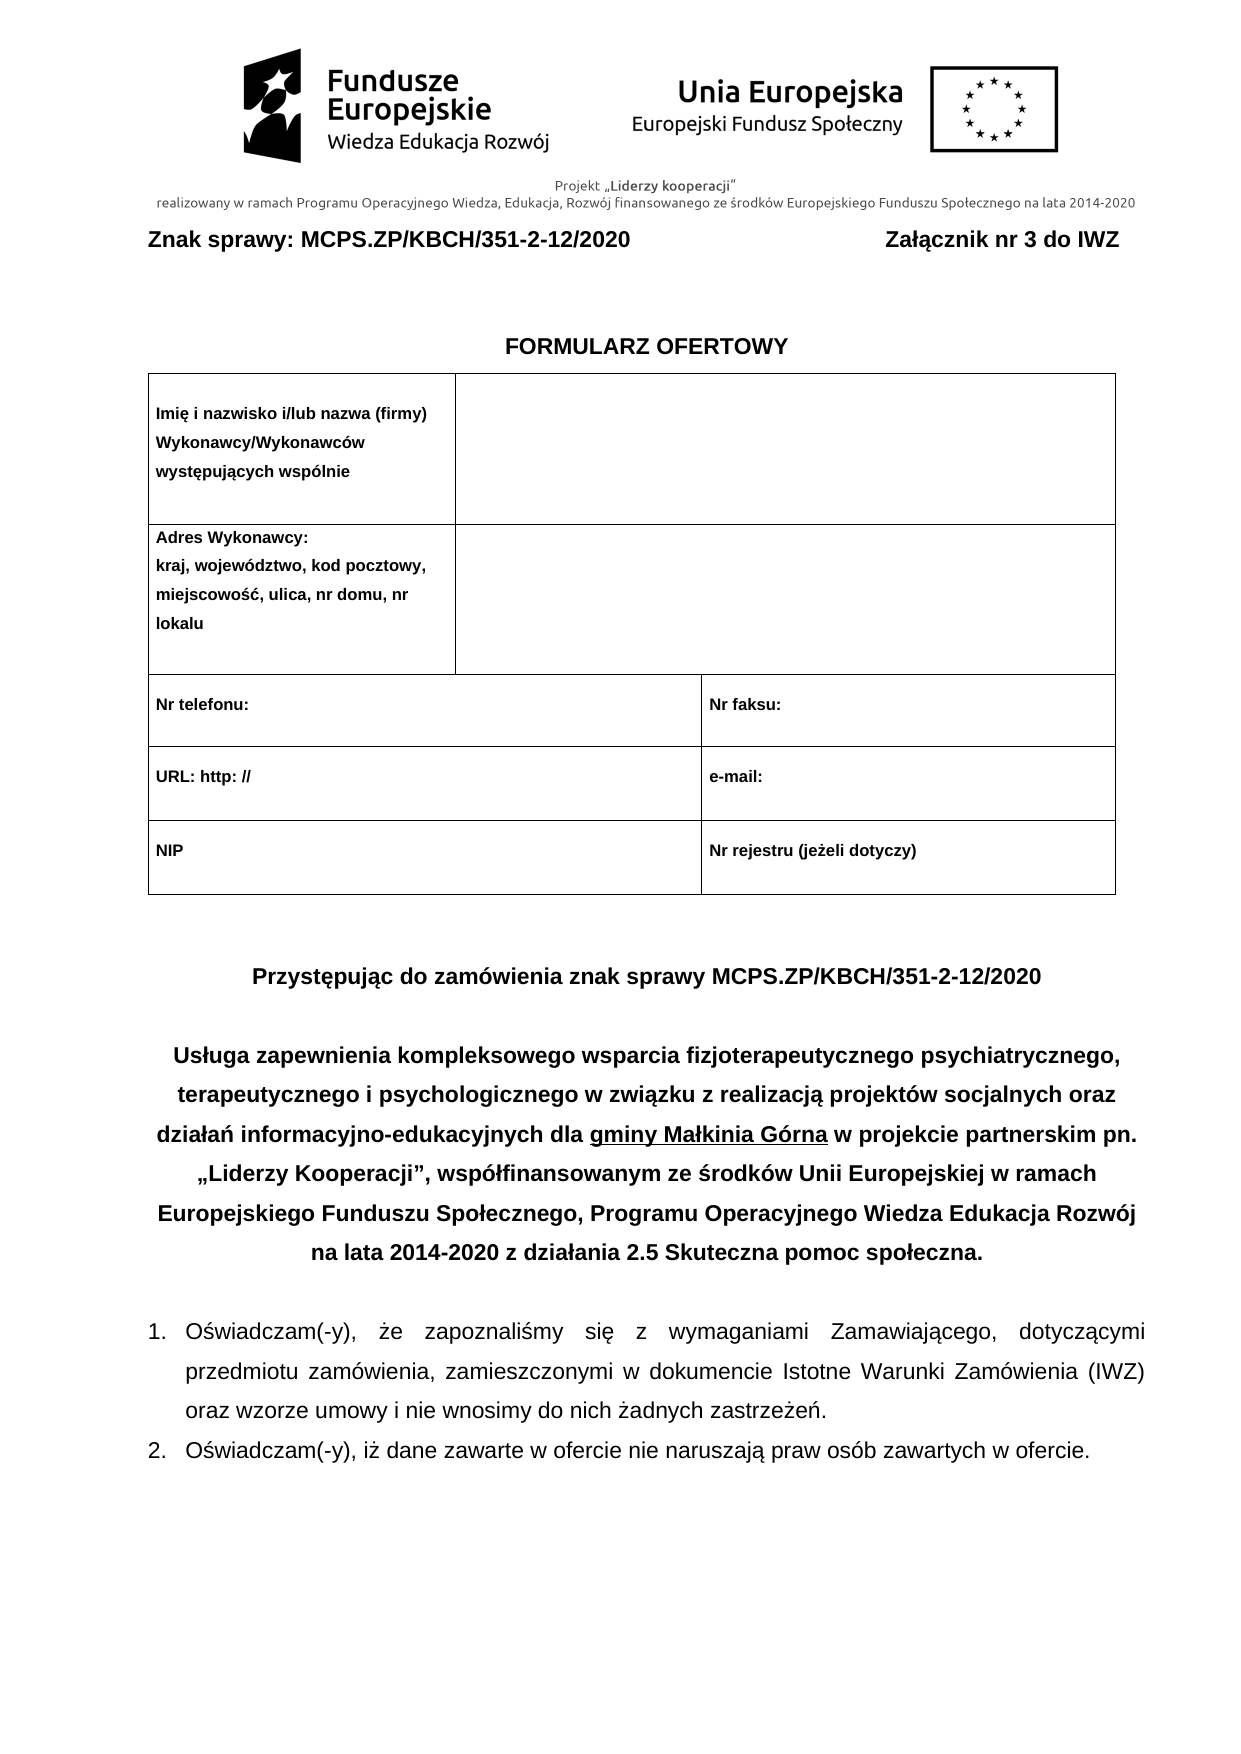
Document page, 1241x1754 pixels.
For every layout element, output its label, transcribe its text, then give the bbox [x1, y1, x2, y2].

table_cell [456, 525, 1115, 674]
table_cell Nr faksu: [702, 675, 1115, 746]
table_cell e-mail: [702, 747, 1115, 820]
text Przystępując do zamówienia znak sprawy MCPS.ZP/KBCH/351-2-12/2020 [148, 963, 1146, 989]
text Znak sprawy: MCPS.ZP/KBCH/351-2-12/2020 Załącznik nr 3 do IWZ [148, 226, 1146, 252]
table_cell Adres Wykonawcy: kraj, województwo, kod pocztowy, miejscowość, ulica, nr domu, nr lokalu [149, 525, 455, 674]
picture [26, 30, 1241, 235]
list Oświadczam(-y), iż dane zawarte w ofercie nie naruszają praw osób zawartych w ofercie. [148, 1437, 1146, 1463]
table_cell NIP [149, 821, 701, 894]
table_cell Nr telefonu: [149, 675, 701, 746]
table_header Imię i nazwisko i/lub nazwa (firmy) Wykonawcy/Wykonawców występujących wspólnie [149, 374, 455, 524]
table_header [456, 374, 1115, 524]
table_cell Nr rejestru (jeżeli dotyczy) [702, 821, 1115, 894]
list FORMULARZ OFERTOWY [148, 333, 1146, 360]
text Usługa zapewnienia kompleksowego wsparcia fizjoterapeutycznego psychiatrycznego, terapeutycznego i psychologicznego w związku z realizacją projektów socjalnych oraz działań informacyjno-edukacyjnych dla gminy Małkinia Górna w projekcie partnerskim pn. „Liderzy Kooperacji”, współfinansowanym ze środków Unii Europejskiej w ramach Europejskiego Funduszu Społecznego, Programu Operacyjnego Wiedza Edukacja Rozwój na lata 2014-2020 z działania 2.5 Skuteczna pomoc społeczna. [148, 1002, 1146, 1266]
table_cell URL: http: // [149, 747, 701, 820]
list Oświadczam(-y), że zapoznaliśmy się z wymaganiami Zamawiającego, dotyczącymi przedmiotu zamówienia, zamieszczonymi w dokumencie Istotne Warunki Zamówienia (IWZ) oraz wzorze umowy i nie wnosimy do nich żadnych zastrzeżeń. [148, 1318, 1146, 1424]
